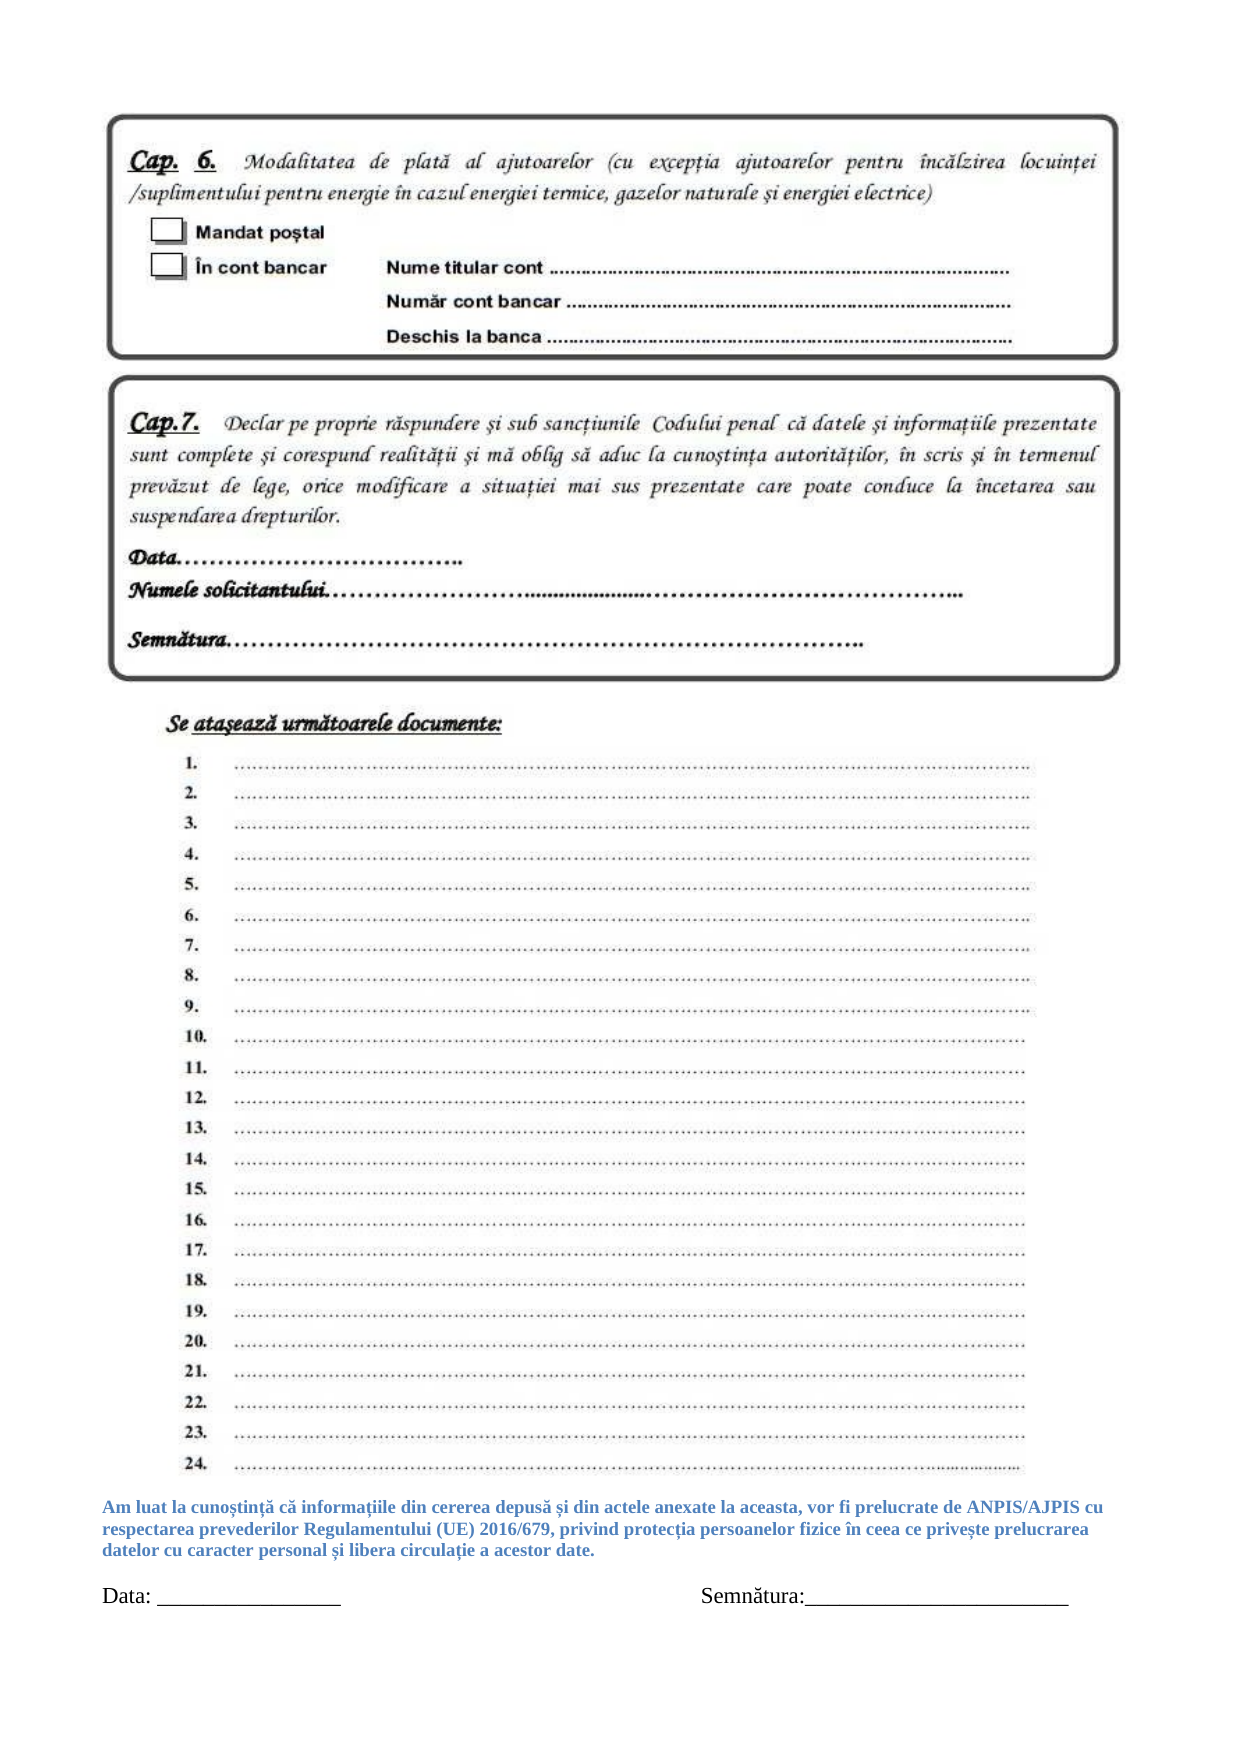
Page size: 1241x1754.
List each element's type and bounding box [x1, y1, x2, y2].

picture [101, 112, 1126, 1477]
